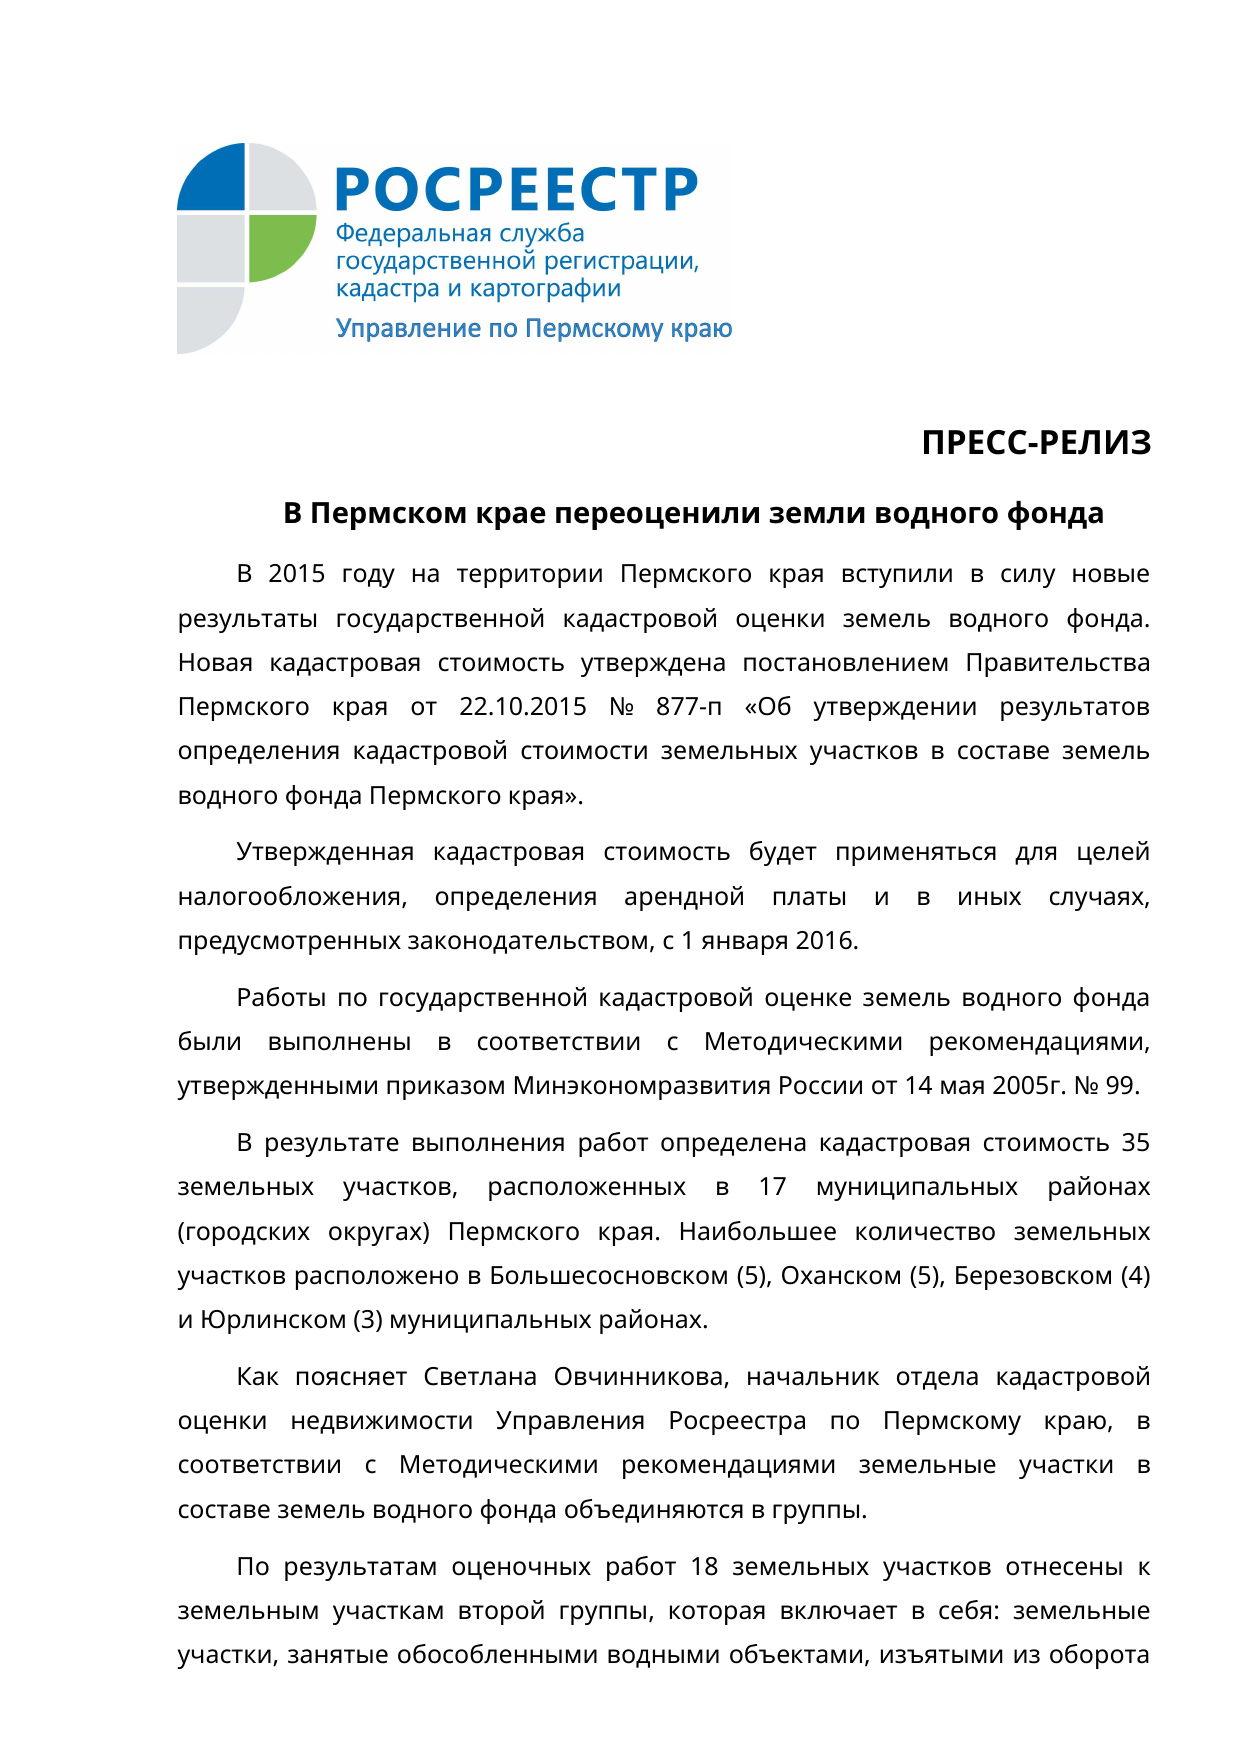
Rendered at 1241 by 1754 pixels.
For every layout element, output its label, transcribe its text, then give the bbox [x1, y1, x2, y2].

picture [177, 143, 732, 354]
text В 2015 году на территории Пермского края вступили в силу новые результаты государственной кадастровой оценки земель водного фонда. Новая кадастровая стоимость утверждена постановлением Правительства Пермского края от 22.10.2015 № 877-п «Об утверждении результатов определения кадастровой стоимости земельных участков в составе земель водного фонда Пермского края». [177, 556, 1152, 811]
text Как поясняет Светлана Овчинникова, начальник отдела кадастровой оценки недвижимости Управления Росреестра по Пермскому краю, в соответствии с Методическими рекомендациями земельные участки в составе земель водного фонда объединяются в группы. [177, 1358, 1152, 1525]
text ПРЕСС-РЕЛИЗ [177, 419, 1152, 464]
text Работы по государственной кадастровой оценке земель водного фонда были выполнены в соответствии с Методическими рекомендациями, утвержденными приказом Минэкономразвития России от 14 мая 2005г. № 99. [177, 979, 1152, 1102]
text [177, 1548, 1152, 1671]
text В Пермском крае переоценили земли водного фонда [177, 492, 1152, 532]
text В результате выполнения работ определена кадастровая стоимость 35 земельных участков, расположенных в 17 муниципальных районах (городских округах) Пермского края. Наибольшее количество земельных участков расположено в Большесосновском (5), Оханском (5), Березовском (4) и Юрлинском (3) муниципальных районах. [177, 1125, 1152, 1336]
text Утвержденная кадастровая стоимость будет применяться для целей налогообложения, определения арендной платы и в иных случаях, предусмотренных законодательством, с 1 января 2016. [177, 834, 1152, 957]
